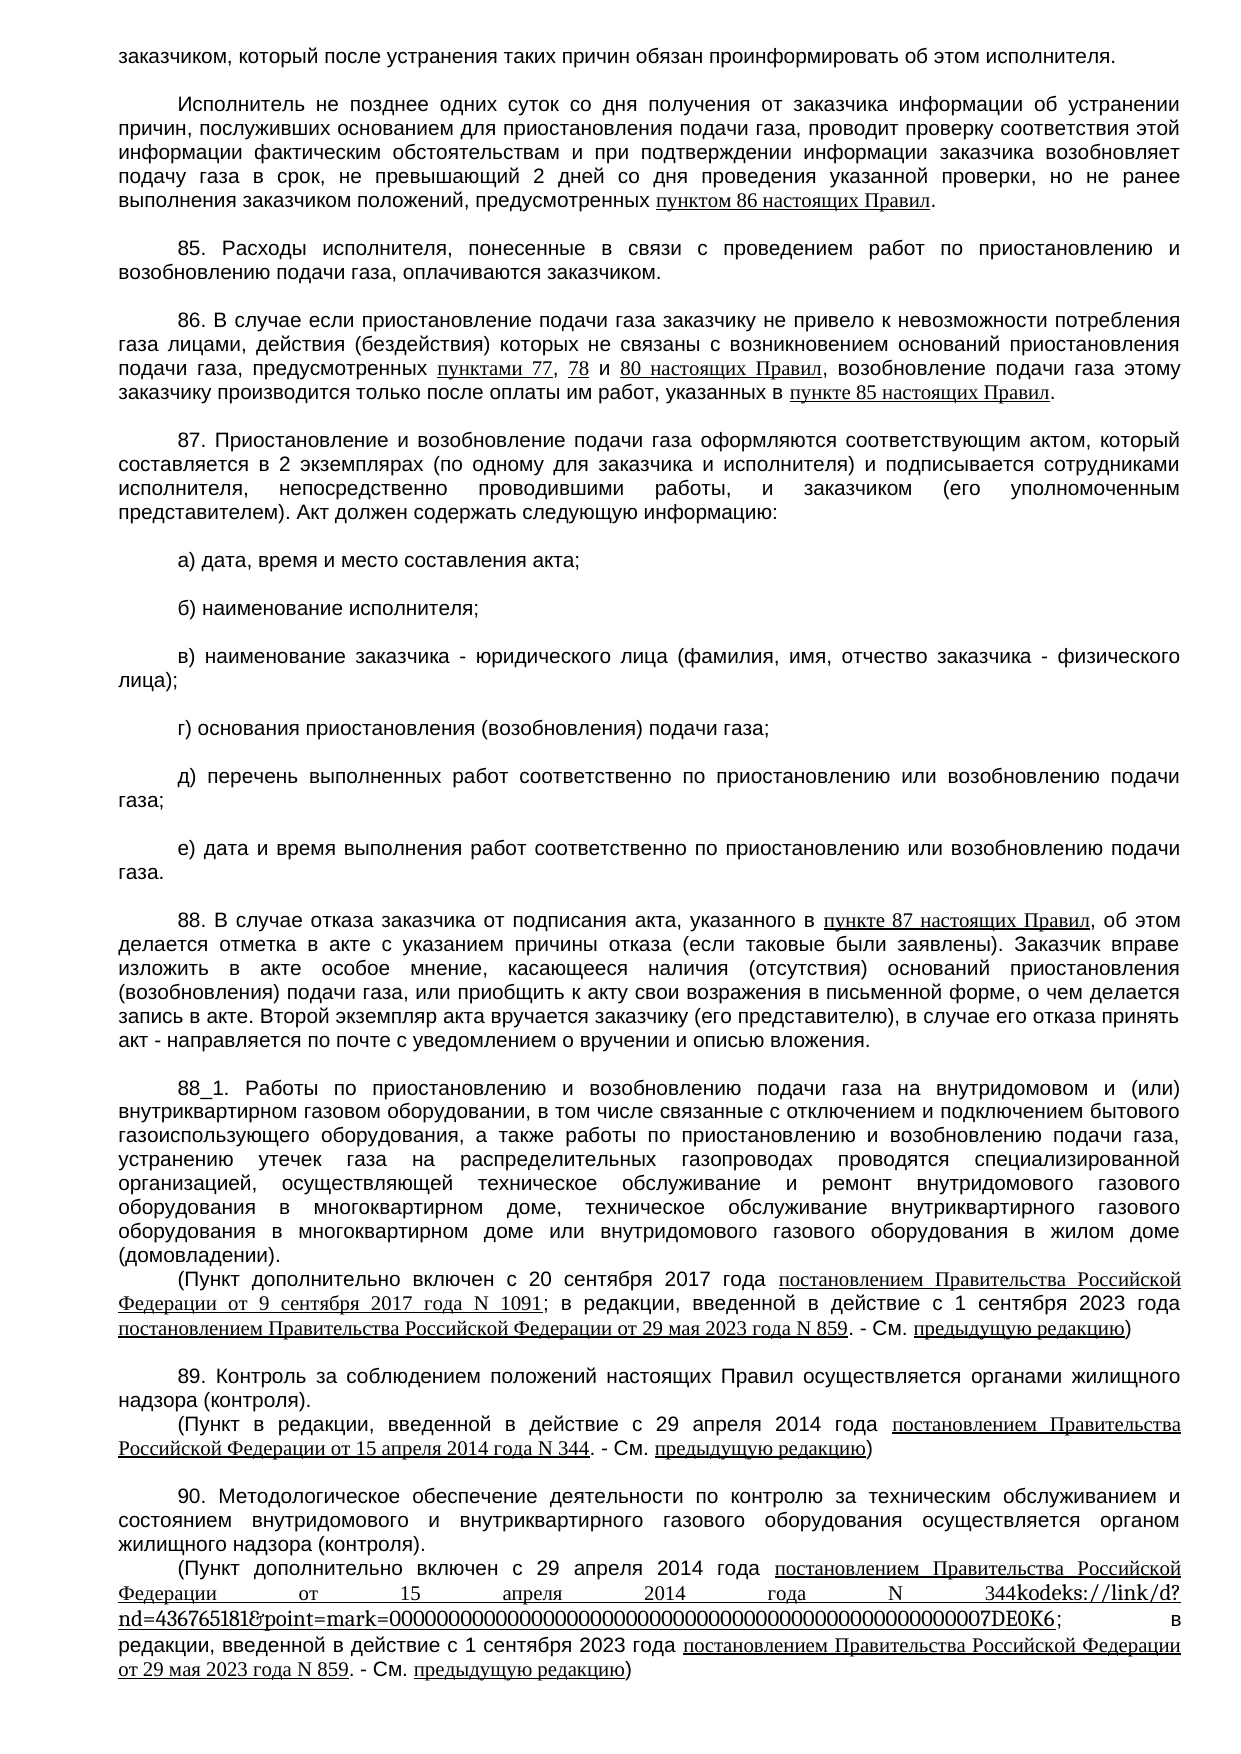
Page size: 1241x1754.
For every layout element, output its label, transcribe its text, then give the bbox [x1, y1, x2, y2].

text 89. Контроль за соблюдением положений настоящих Правил осуществляется органами жилищного надзора (контроля). [118, 1363, 1181, 1411]
text 88_1. Работы по приостановлению и возобновлению подачи газа на внутридомовом и (или) внутриквартирном газовом оборудовании, в том числе связанные с отключением и подключением бытового газоиспользующего оборудования, а также работы по приостановлению и возобновлению подачи газа, устранению утечек газа на распределительных газопроводах проводятся специализированной организацией, осуществляющей техническое обслуживание и ремонт внутридомового газового оборудования в многоквартирном доме, техническое обслуживание внутриквартирного газового оборудования в многоквартирном доме или внутридомового газового оборудования в жилом доме (домовладении). [118, 1075, 1181, 1267]
text г) основания приостановления (возобновления) подачи газа; [118, 716, 1181, 740]
text 90. Методологическое обеспечение деятельности по контролю за техническим обслуживанием и состоянием внутридомового и внутриквартирного газового оборудования осуществляется органом жилищного надзора (контроля). [118, 1484, 1181, 1556]
text 87. Приостановление и возобновление подачи газа оформляются соответствующим актом, который составляется в 2 экземплярах (по одному для заказчика и исполнителя) и подписывается сотрудниками исполнителя, непосредственно проводившими работы, и заказчиком (его уполномоченным представителем). Акт должен содержать следующую информацию: [118, 428, 1181, 524]
text 85. Расходы исполнителя, понесенные в связи с проведением работ по приостановлению и возобновлению подачи газа, оплачиваются заказчиком. [118, 236, 1181, 284]
text (Пункт дополнительно включен с 29 апреля 2014 года постановлением Правительства Российской Федерации от 15 апреля 2014 года N 344kodeks://link/d?nd=436765181&point=mark=000000000000000000000000000000000000000000000000007DE0K6; в редакции, введенной в действие с 1 сентября 2023 года постановлением Правительства Российской Федерации от 29 мая 2023 года N 859. - См. предыдущую редакцию) [118, 1603, 1181, 1681]
text Исполнитель не позднее одних суток со дня получения от заказчика информации об устранении причин, послуживших основанием для приостановления подачи газа, проводит проверку соответствия этой информации фактическим обстоятельствам и при подтверждении информации заказчика возобновляет подачу газа в срок, не превышающий 2 дней со дня проведения указанной проверки, но не ранее выполнения заказчиком положений, предусмотренных пунктом 86 настоящих Правил. [118, 92, 1181, 212]
text а) дата, время и место составления акта; [118, 548, 1181, 572]
text 86. В случае если приостановление подачи газа заказчику не привело к невозможности потребления газа лицами, действия (бездействия) которых не связаны с возникновением оснований приостановления подачи газа, предусмотренных пунктами 77, 78 и 80 настоящих Правил, возобновление подачи газа этому заказчику производится только после оплаты им работ, указанных в пункте 85 настоящих Правил. [118, 308, 1181, 404]
text д) перечень выполненных работ соответственно по приостановлению или возобновлению подачи газа; [118, 764, 1181, 812]
text в) наименование заказчика - юридического лица (фамилия, имя, отчество заказчика - физического лица); [118, 644, 1181, 692]
text 88. В случае отказа заказчика от подписания акта, указанного в пункте 87 настоящих Правил, об этом делается отметка в акте с указанием причины отказа (если таковые были заявлены). Заказчик вправе изложить в акте особое мнение, касающееся наличия (отсутствия) оснований приостановления (возобновления) подачи газа, или приобщить к акту свои возражения в письменной форме, о чем делается запись в акте. Второй экземпляр акта вручается заказчику (его представителю), в случае его отказа принять акт - направляется по почте с уведомлением о вручении и описью вложения. [118, 907, 1181, 1051]
text е) дата и время выполнения работ соответственно по приостановлению или возобновлению подачи газа. [118, 836, 1181, 883]
text (Пункт дополнительно включен с 29 апреля 2014 года постановлением Правительства Российской Федерации от 15 апреля 2014 года N 344kodeks://link/d?nd=436765181&point=mark=000000000000000000000000000000000000000000000000007DE0K6; в редакции, введенной в действие с 1 сентября 2023 года постановлением Правительства Российской Федерации от 29 мая 2023 года N 859. - См. предыдущую редакцию) [118, 1556, 1181, 1602]
text (Пункт в редакции, введенной в действие с 29 апреля 2014 года постановлением Правительства Российской Федерации от 15 апреля 2014 года N 344. - См. предыдущую редакцию) [118, 1411, 1181, 1460]
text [118, 44, 1181, 68]
text б) наименование исполнителя; [118, 596, 1181, 620]
text (Пункт дополнительно включен с 20 сентября 2017 года постановлением Правительства Российской Федерации от 9 сентября 2017 года N 1091; в редакции, введенной в действие с 1 сентября 2023 года постановлением Правительства Российской Федерации от 29 мая 2023 года N 859. - См. предыдущую редакцию) [118, 1267, 1181, 1339]
